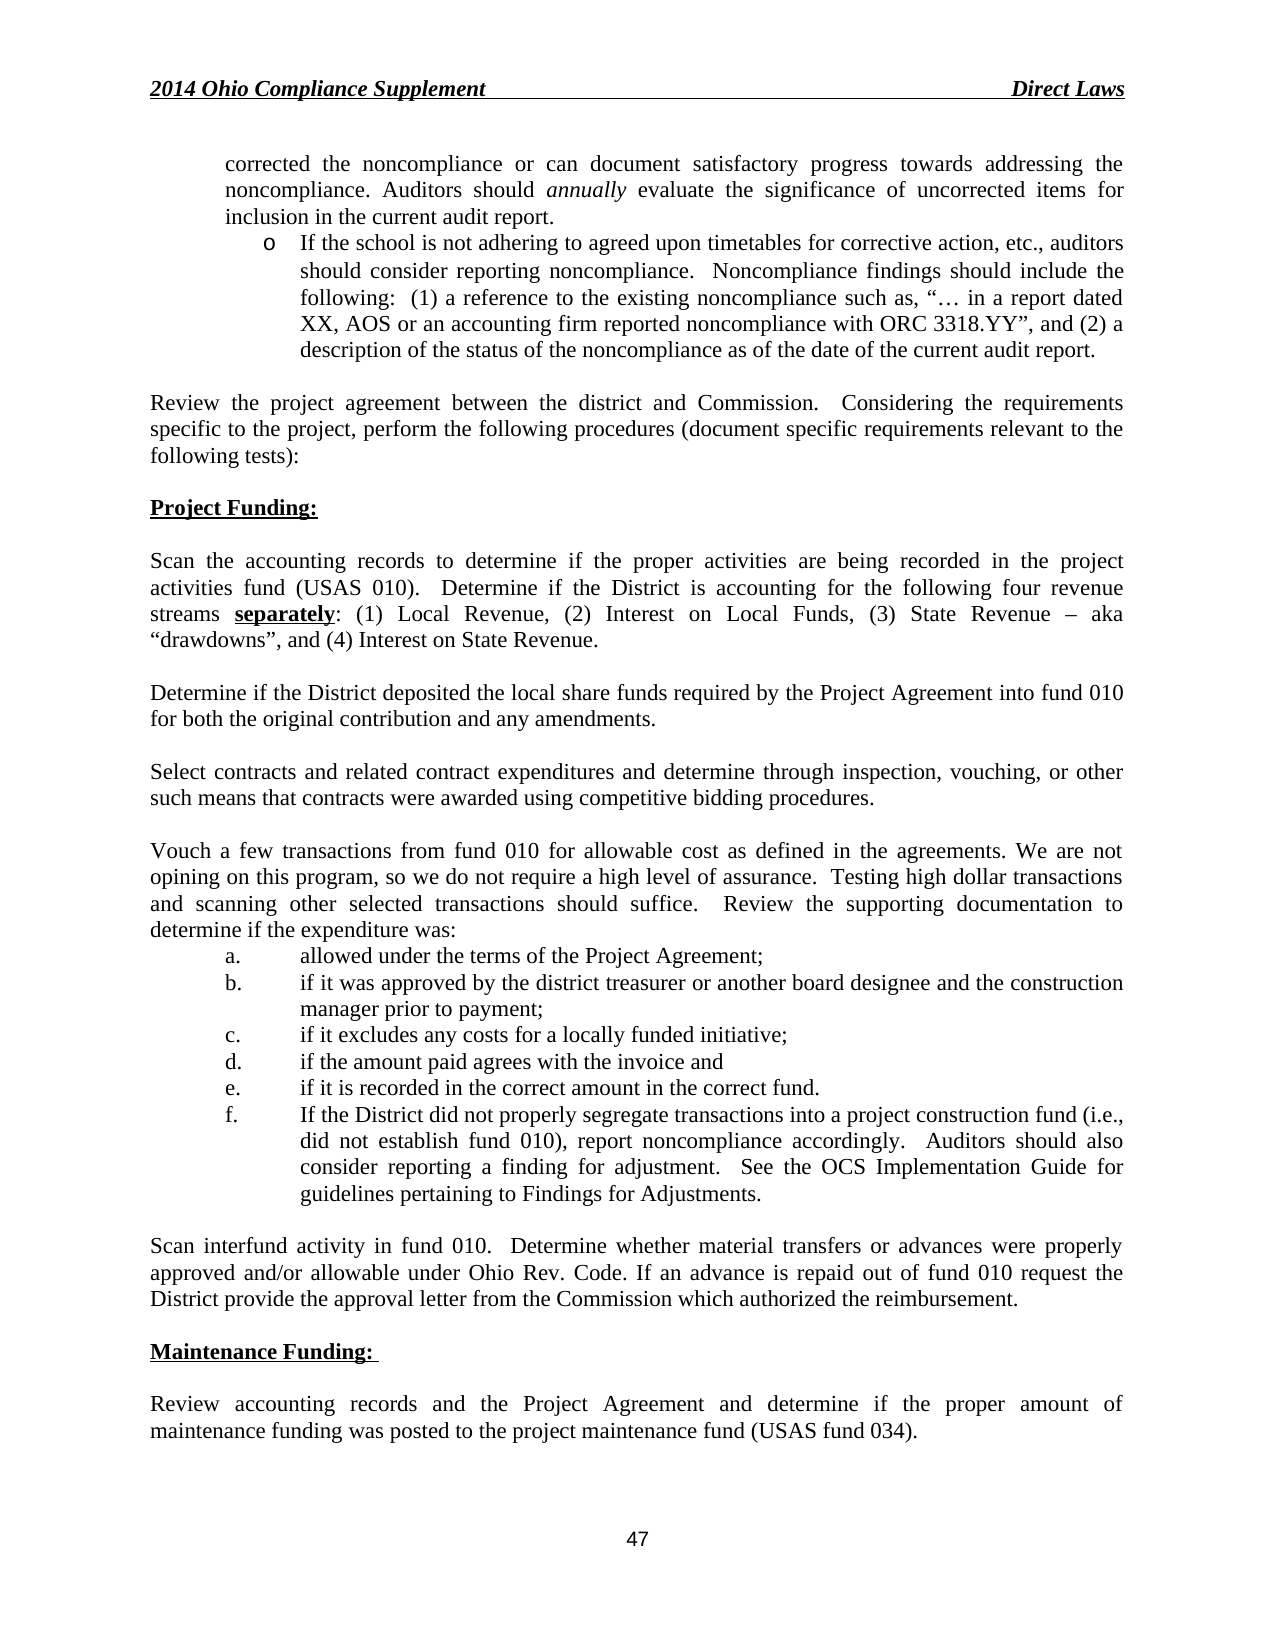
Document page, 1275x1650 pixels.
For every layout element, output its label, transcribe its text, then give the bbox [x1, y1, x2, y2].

list if it excludes any costs for a locally funded initiative; [225, 1022, 1125, 1048]
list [187, 150, 1125, 229]
list if the amount paid agrees with the invoice and [225, 1048, 1125, 1074]
text Maintenance Funding: [150, 1338, 1125, 1364]
list If the District did not properly segregate transactions into a project construction fund (i.e., did not establish fund 010), report noncompliance accordingly. Auditors should also consider reporting a finding for adjustment. See the OCS Implementation Guide for guidelines pertaining to Findings for Adjustments. [225, 1101, 1125, 1206]
list if it is recorded in the correct amount in the correct fund. [225, 1074, 1125, 1101]
list if it was approved by the district treasurer or another board designee and the construction manager prior to payment; [225, 969, 1125, 1022]
text Scan interfund activity in fund 010. Determine whether material transfers or advances were properly approved and/or allowable under Ohio Rev. Code. If an advance is repaid out of fund 010 request the District provide the approval letter from the Commission which authorized the reimbursement. [150, 1232, 1125, 1311]
text Select contracts and related contract expenditures and determine through inspection, vouching, or other such means that contracts were awarded using competitive bidding procedures. [150, 758, 1125, 811]
text Vouch a few transactions from fund 010 for allowable cost as defined in the agreements. We are not opining on this program, so we do not require a high level of assurance. Testing high dollar transactions and scanning other selected transactions should suffice. Review the supporting documentation to determine if the expenditure was: [150, 837, 1125, 942]
list If the school is not adhering to agreed upon timetables for corrective action, etc., auditors should consider reporting noncompliance. Noncompliance findings should include the following: (1) a reference to the existing noncompliance such as, “… in a report dated XX, AOS or an accounting firm reported noncompliance with ORC 3318.YY”, and (2) a description of the status of the noncompliance as of the date of the current audit report. [262, 229, 1125, 363]
text Project Funding: [150, 494, 1125, 521]
text Scan the accounting records to determine if the proper activities are being recorded in the project activities fund (USAS 010). Determine if the District is accounting for the following four revenue streams separately: (1) Local Revenue, (2) Interest on Local Funds, (3) State Revenue – aka “drawdowns”, and (4) Interest on State Revenue. [150, 547, 1125, 653]
text Review the project agreement between the district and Commission. Considering the requirements specific to the project, perform the following procedures (document specific requirements relevant to the following tests): [150, 389, 1125, 468]
text Determine if the District deposited the local share funds required by the Project Agreement into fund 010 for both the original contribution and any amendments. [150, 679, 1125, 732]
list allowed under the terms of the Project Agreement; [225, 942, 1125, 969]
text Review accounting records and the Project Agreement and determine if the proper amount of maintenance funding was posted to the project maintenance fund (USAS fund 034). [150, 1391, 1125, 1443]
